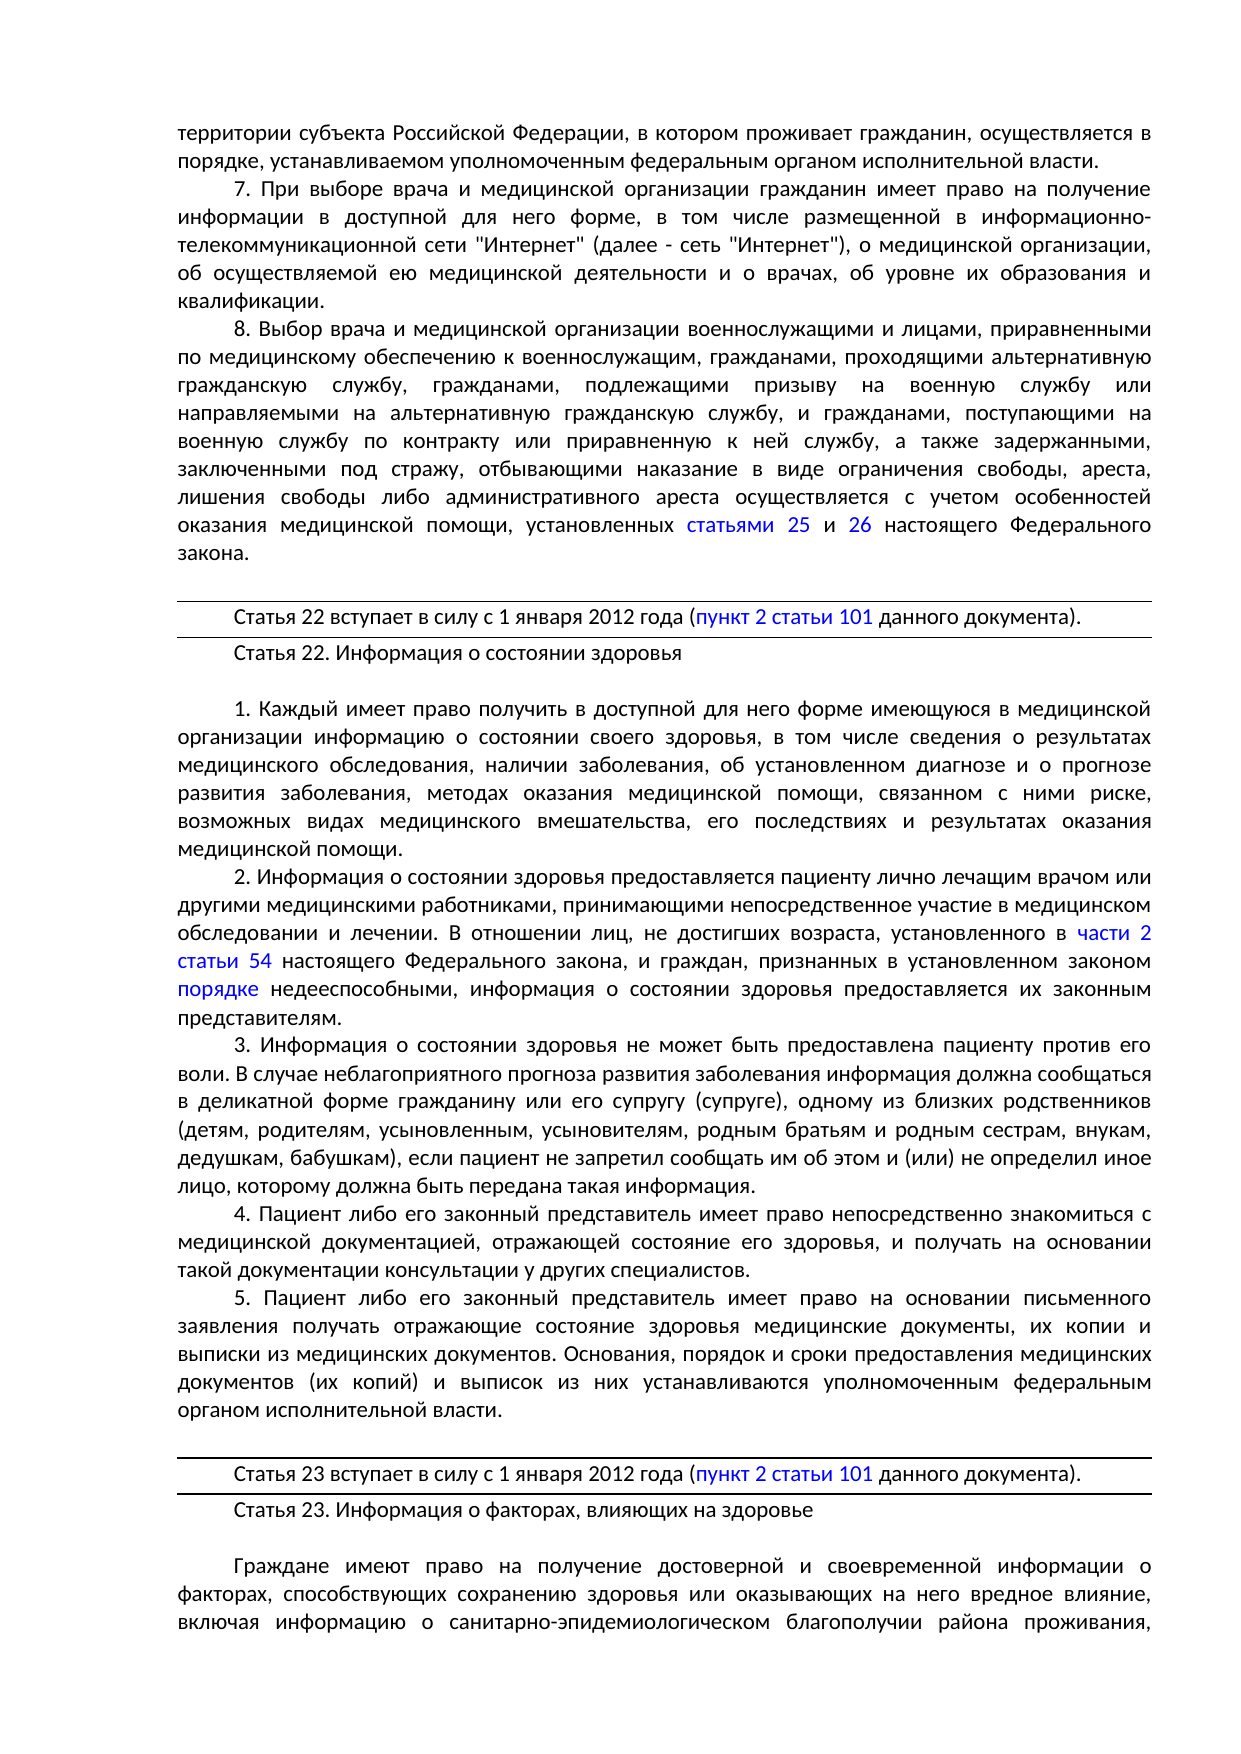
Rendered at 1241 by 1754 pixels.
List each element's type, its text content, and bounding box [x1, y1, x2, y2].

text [177, 1551, 1152, 1635]
text 4. Пациент либо его законный представитель имеет право непосредственно знакомиться с медицинской документацией, отражающей состояние его здоровья, и получать на основании такой документации консультации у других специалистов. [177, 1199, 1152, 1283]
text 1. Каждый имеет право получить в доступной для него форме имеющуюся в медицинской организации информацию о состоянии своего здоровья, в том числе сведения о результатах медицинского обследования, наличии заболевания, об установленном диагнозе и о прогнозе развития заболевания, методах оказания медицинской помощи, связанном с ними риске, возможных видах медицинского вмешательства, его последствиях и результатах оказания медицинской помощи. [177, 694, 1152, 862]
text 3. Информация о состоянии здоровья не может быть предоставлена пациенту против его воли. В случае неблагоприятного прогноза развития заболевания информация должна сообщаться в деликатной форме гражданину или его супругу (супруге), одному из близких родственников (детям, родителям, усыновленным, усыновителям, родным братьям и родным сестрам, внукам, дедушкам, бабушкам), если пациент не запретил сообщать им об этом и (или) не определил иное лицо, которому должна быть передана такая информация. [177, 1031, 1152, 1199]
text Статья 23 вступает в силу с 1 января 2012 года (пункт 2 статьи 101 данного документа). [177, 1459, 1152, 1487]
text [177, 118, 1152, 174]
text 8. Выбор врача и медицинской организации военнослужащими и лицами, приравненными по медицинскому обеспечению к военнослужащим, гражданами, проходящими альтернативную гражданскую службу, гражданами, подлежащими призыву на военную службу или направляемыми на альтернативную гражданскую службу, и гражданами, поступающими на военную службу по контракту или приравненную к ней службу, а также задержанными, заключенными под стражу, отбывающими наказание в виде ограничения свободы, ареста, лишения свободы либо административного ареста осуществляется с учетом особенностей оказания медицинской помощи, установленных статьями 25 и 26 настоящего Федерального закона. [177, 314, 1152, 566]
text 2. Информация о состоянии здоровья предоставляется пациенту лично лечащим врачом или другими медицинскими работниками, принимающими непосредственное участие в медицинском обследовании и лечении. В отношении лиц, не достигших возраста, установленного в части 2 статьи 54 настоящего Федерального закона, и граждан, признанных в установленном законом порядке недееспособными, информация о состоянии здоровья предоставляется их законным представителям. [177, 862, 1152, 1031]
text 5. Пациент либо его законный представитель имеет право на основании письменного заявления получать отражающие состояние здоровья медицинские документы, их копии и выписки из медицинских документов. Основания, порядок и сроки предоставления медицинских документов (их копий) и выписок из них устанавливаются уполномоченным федеральным органом исполнительной власти. [177, 1283, 1152, 1423]
text Статья 22. Информация о состоянии здоровья [177, 638, 1152, 666]
text Статья 23. Информация о факторах, влияющих на здоровье [177, 1495, 1152, 1523]
text Статья 22 вступает в силу с 1 января 2012 года (пункт 2 статьи 101 данного документа). [177, 602, 1152, 630]
text 7. При выборе врача и медицинской организации гражданин имеет право на получение информации в доступной для него форме, в том числе размещенной в информационно-телекоммуникационной сети "Интернет" (далее - сеть "Интернет"), о медицинской организации, об осуществляемой ею медицинской деятельности и о врачах, об уровне их образования и квалификации. [177, 174, 1152, 314]
